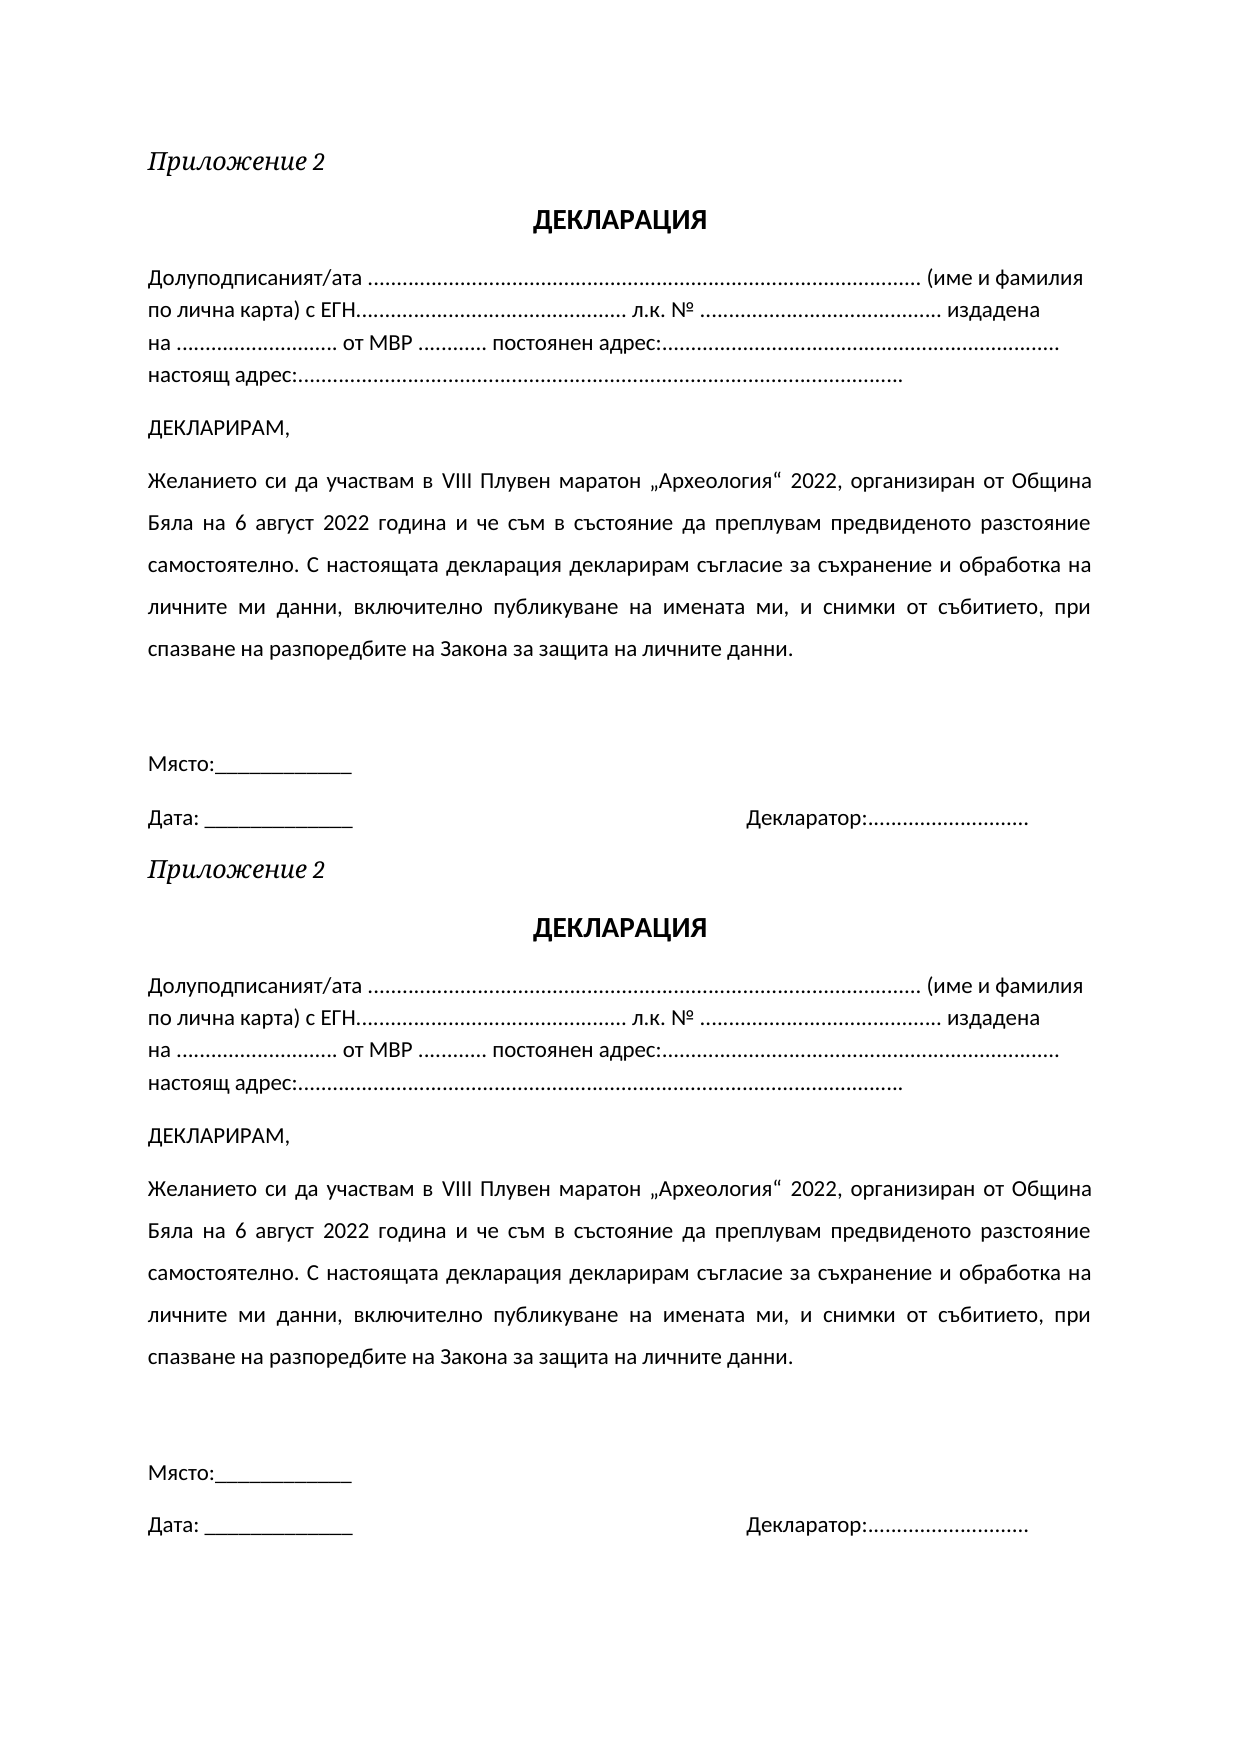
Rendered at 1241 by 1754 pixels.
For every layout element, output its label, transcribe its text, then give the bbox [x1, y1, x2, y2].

text Приложение 2 [148, 856, 1093, 884]
text Долуподписаният/ата ................................................................................................ (име и фамилия по лична карта) с ЕГН............................................... л.к. № .......................................... издадена на ............................ от МВР ............ постоянен адрес:..................................................................... настоящ адрес:......................................................................................................... [148, 263, 1093, 388]
text ДЕКЛАРАЦИЯ [148, 909, 1093, 945]
text Долуподписаният/ата ................................................................................................ (име и фамилия по лична карта) с ЕГН............................................... л.к. № .......................................... издадена на ............................ от МВР ............ постоянен адрес:..................................................................... настоящ адрес:......................................................................................................... [148, 971, 1093, 1096]
text ДЕКЛАРИРАМ, [148, 413, 1093, 441]
text Желанието си да участвам в VIII Плувен маратон „Археология“ 2022, организиран от Община Бяла на 6 август 2022 година и че съм в състояние да преплувам предвиденото разстояние самостоятелно. С настоящата декларация декларирам съгласие за съхранение и обработка на личните ми данни, включително публикуване на имената ми, и снимки от събитието, при спазване на разпоредбите на Закона за защита на личните данни. [148, 466, 1093, 662]
text Дата: _____________ Декларатор:............................ [148, 1511, 1093, 1539]
text Място:____________ [148, 749, 1093, 778]
text ДЕКЛАРИРАМ, [148, 1121, 1093, 1149]
text Приложение 2 [148, 148, 1093, 176]
text Място:____________ [148, 1458, 1093, 1486]
text Желанието си да участвам в VIII Плувен маратон „Археология“ 2022, организиран от Община Бяла на 6 август 2022 година и че съм в състояние да преплувам предвиденото разстояние самостоятелно. С настоящата декларация декларирам съгласие за съхранение и обработка на личните ми данни, включително публикуване на имената ми, и снимки от събитието, при спазване на разпоредбите на Закона за защита на личните данни. [148, 1174, 1093, 1370]
text Дата: _____________ Декларатор:............................ [148, 803, 1093, 831]
text ДЕКЛАРАЦИЯ [148, 201, 1093, 237]
